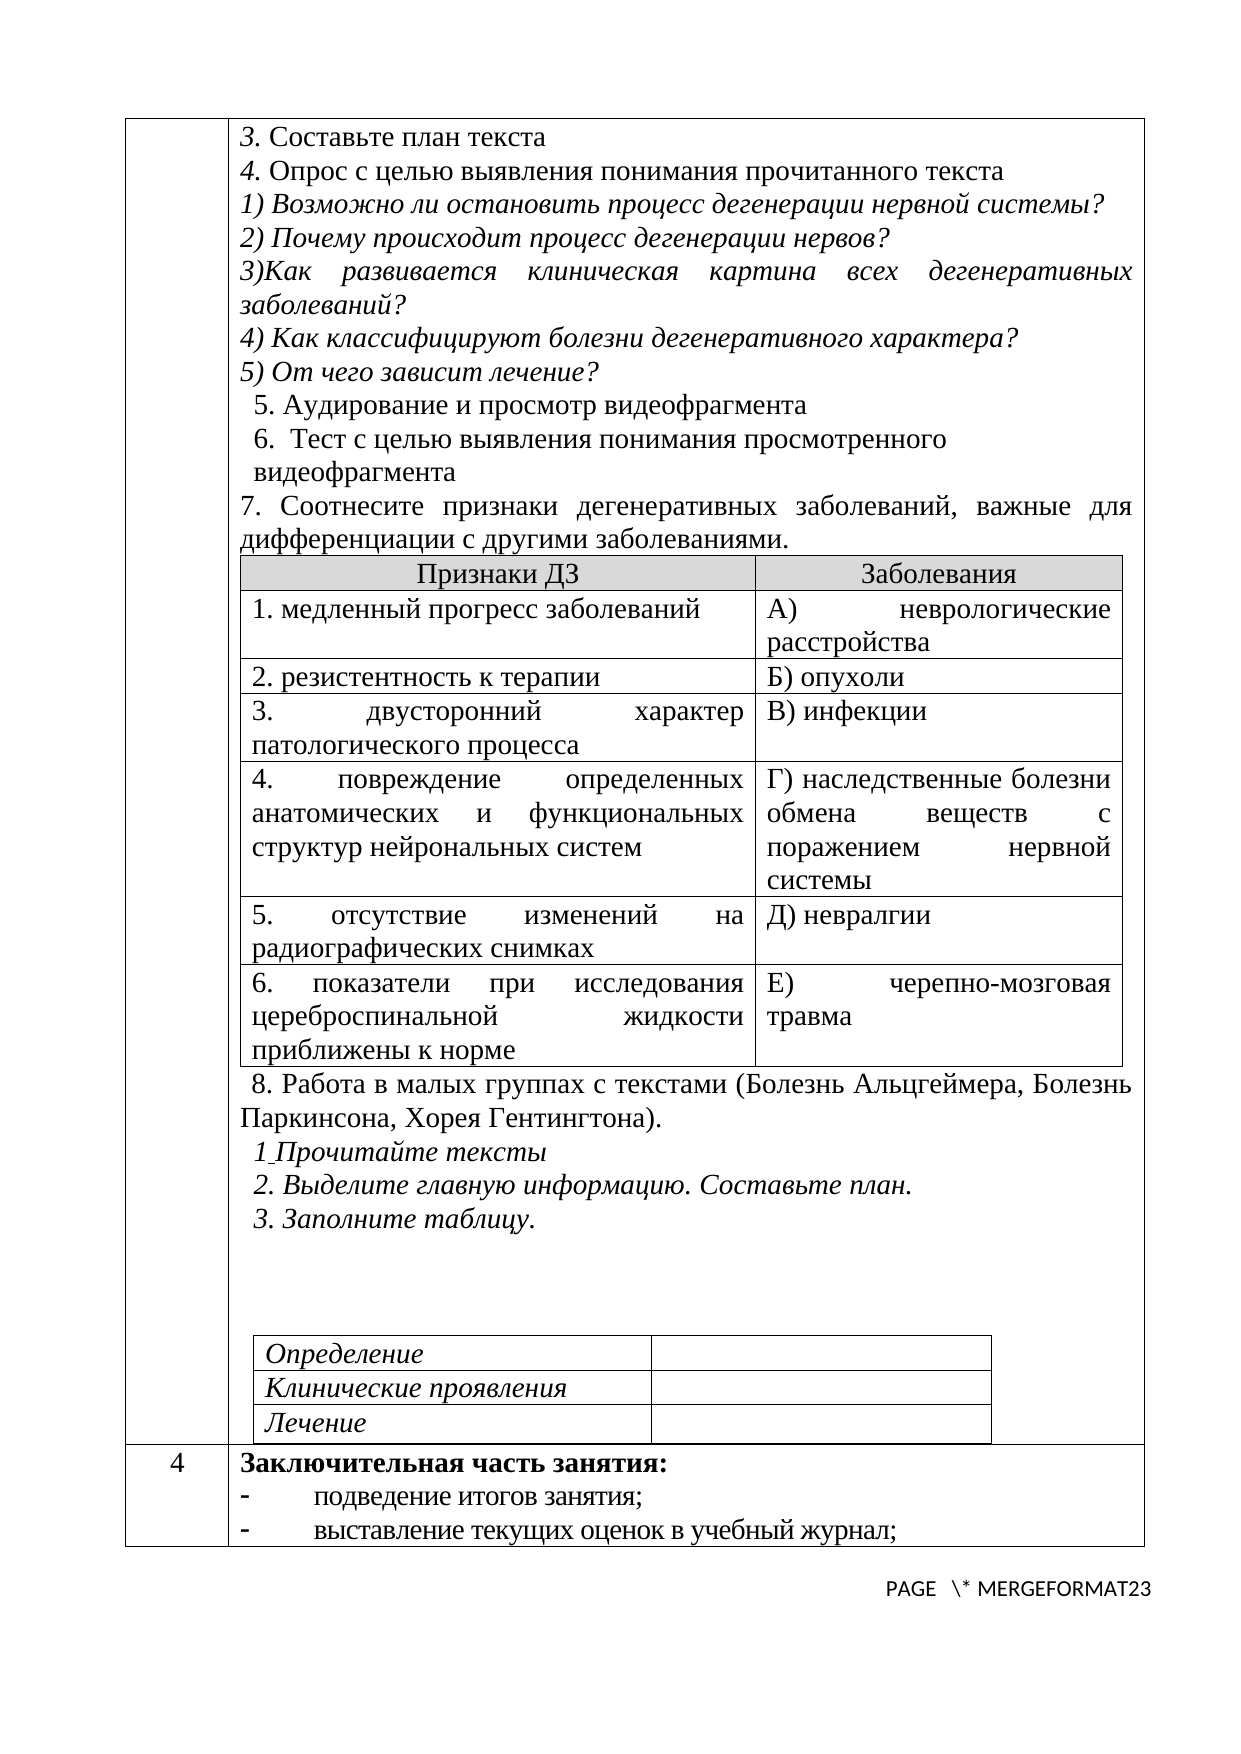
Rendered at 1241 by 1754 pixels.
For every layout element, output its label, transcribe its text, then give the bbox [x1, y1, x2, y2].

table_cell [229, 1445, 1144, 1546]
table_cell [229, 119, 1144, 1444]
table_cell 4 [126, 1445, 228, 1546]
table_cell 3 [126, 119, 228, 1444]
